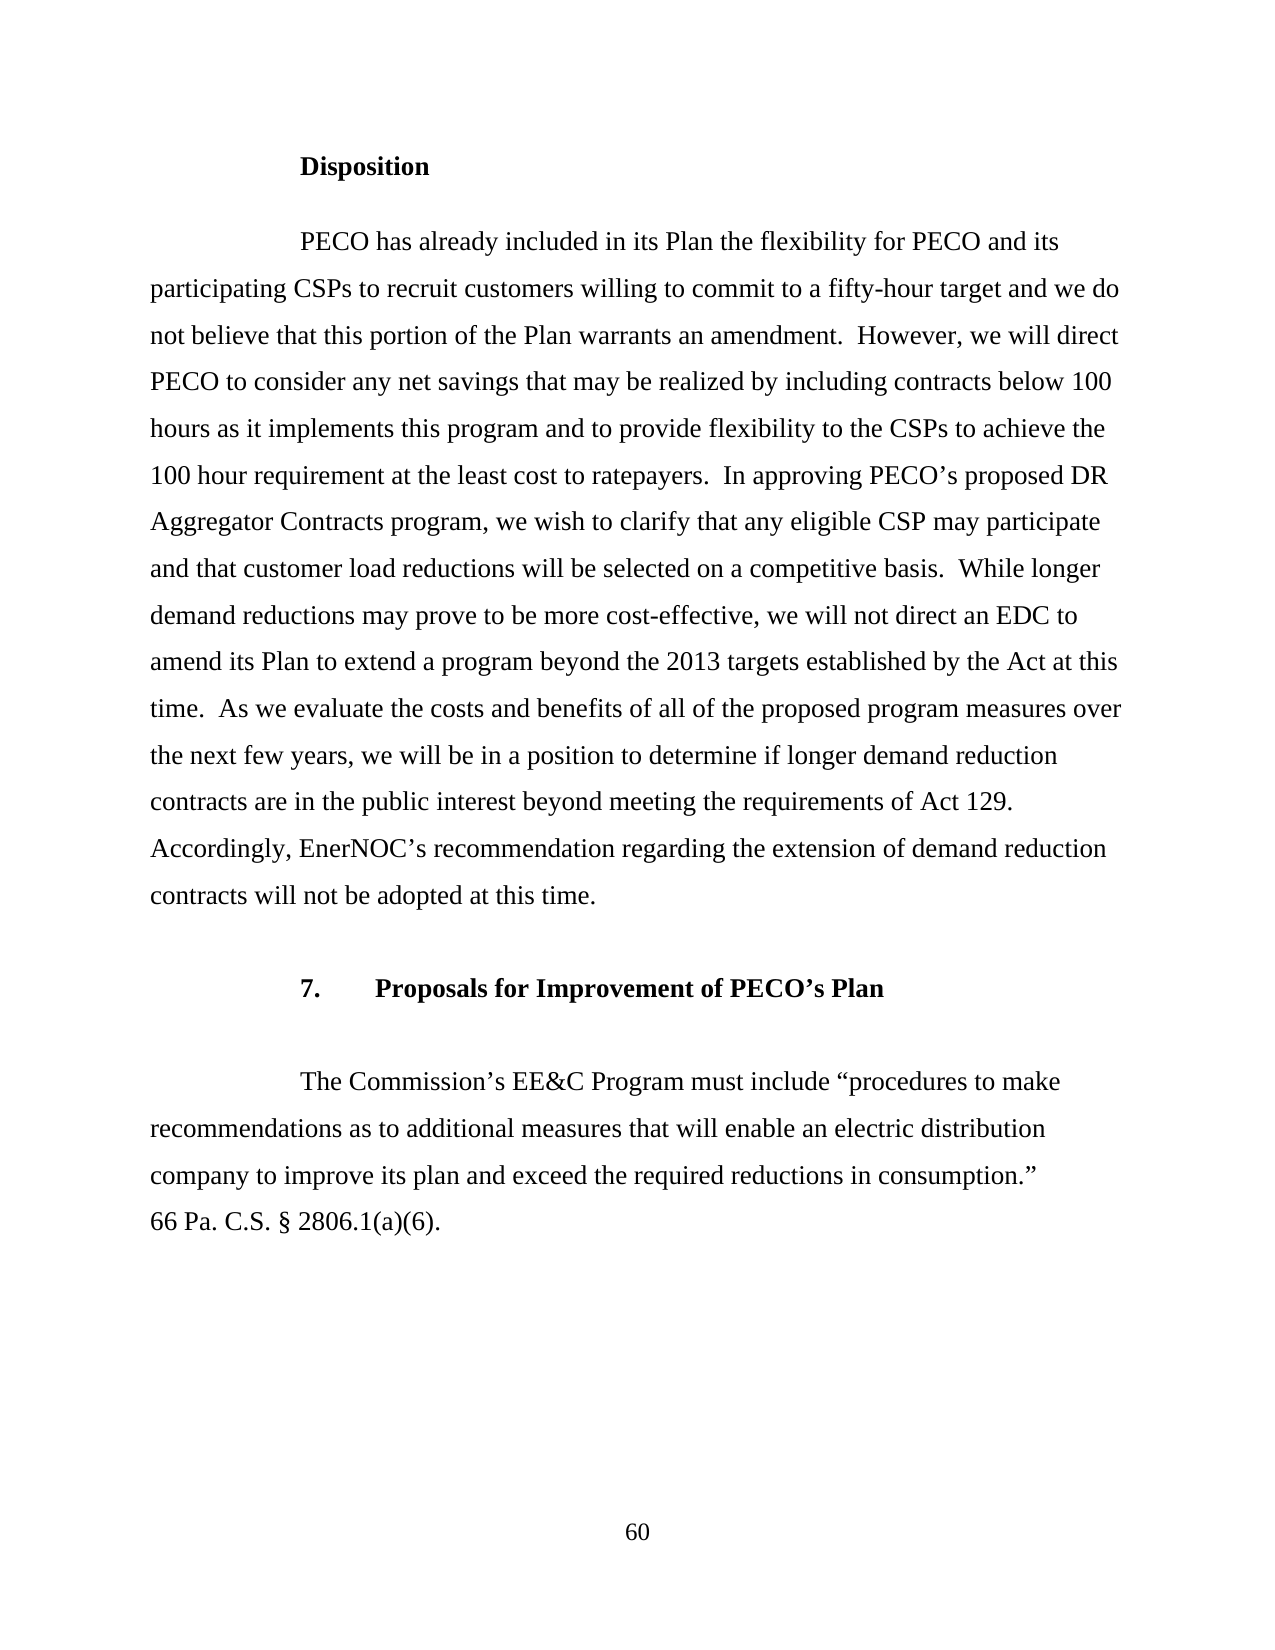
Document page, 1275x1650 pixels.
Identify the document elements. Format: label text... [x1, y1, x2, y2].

text 66 Pa. C.S. § 2806.1(a)(6). [150, 1205, 1125, 1237]
text PECO has already included in its Plan the flexibility for PECO and its participating CSPs to recruit customers willing to commit to a fifty-hour target and we do not believe that this portion of the Plan warrants an amendment. However, we will direct PECO to consider any net savings that may be realized by including contracts below 100 hours as it implements this program and to provide flexibility to the CSPs to achieve the 100 hour requirement at the least cost to ratepayers. In approving PECO’s proposed DR Aggregator Contracts program, we wish to clarify that any eligible CSP may participate and that customer load reductions will be selected on a competitive basis. While longer demand reductions may prove to be more cost-effective, we will not direct an EDC to amend its Plan to extend a program beyond the 2013 targets established by the Act at this time. As we evaluate the costs and benefits of all of the proposed program measures over the next few years, we will be in a position to determine if longer demand reduction contracts are in the public interest beyond meeting the requirements of Act 129. Accordingly, EnerNOC’s recommendation regarding the extension of demand reduction contracts will not be adopted at this time. [150, 225, 1125, 910]
subtitle Disposition [300, 150, 1125, 181]
subtitle 7. Proposals for Improvement of PECO’s Plan [300, 972, 1125, 1003]
text The Commission’s EE&C Program must include “procedures to make recommendations as to additional measures that will enable an electric distribution company to improve its plan and exceed the required reductions in consumption.” [150, 1065, 1125, 1190]
